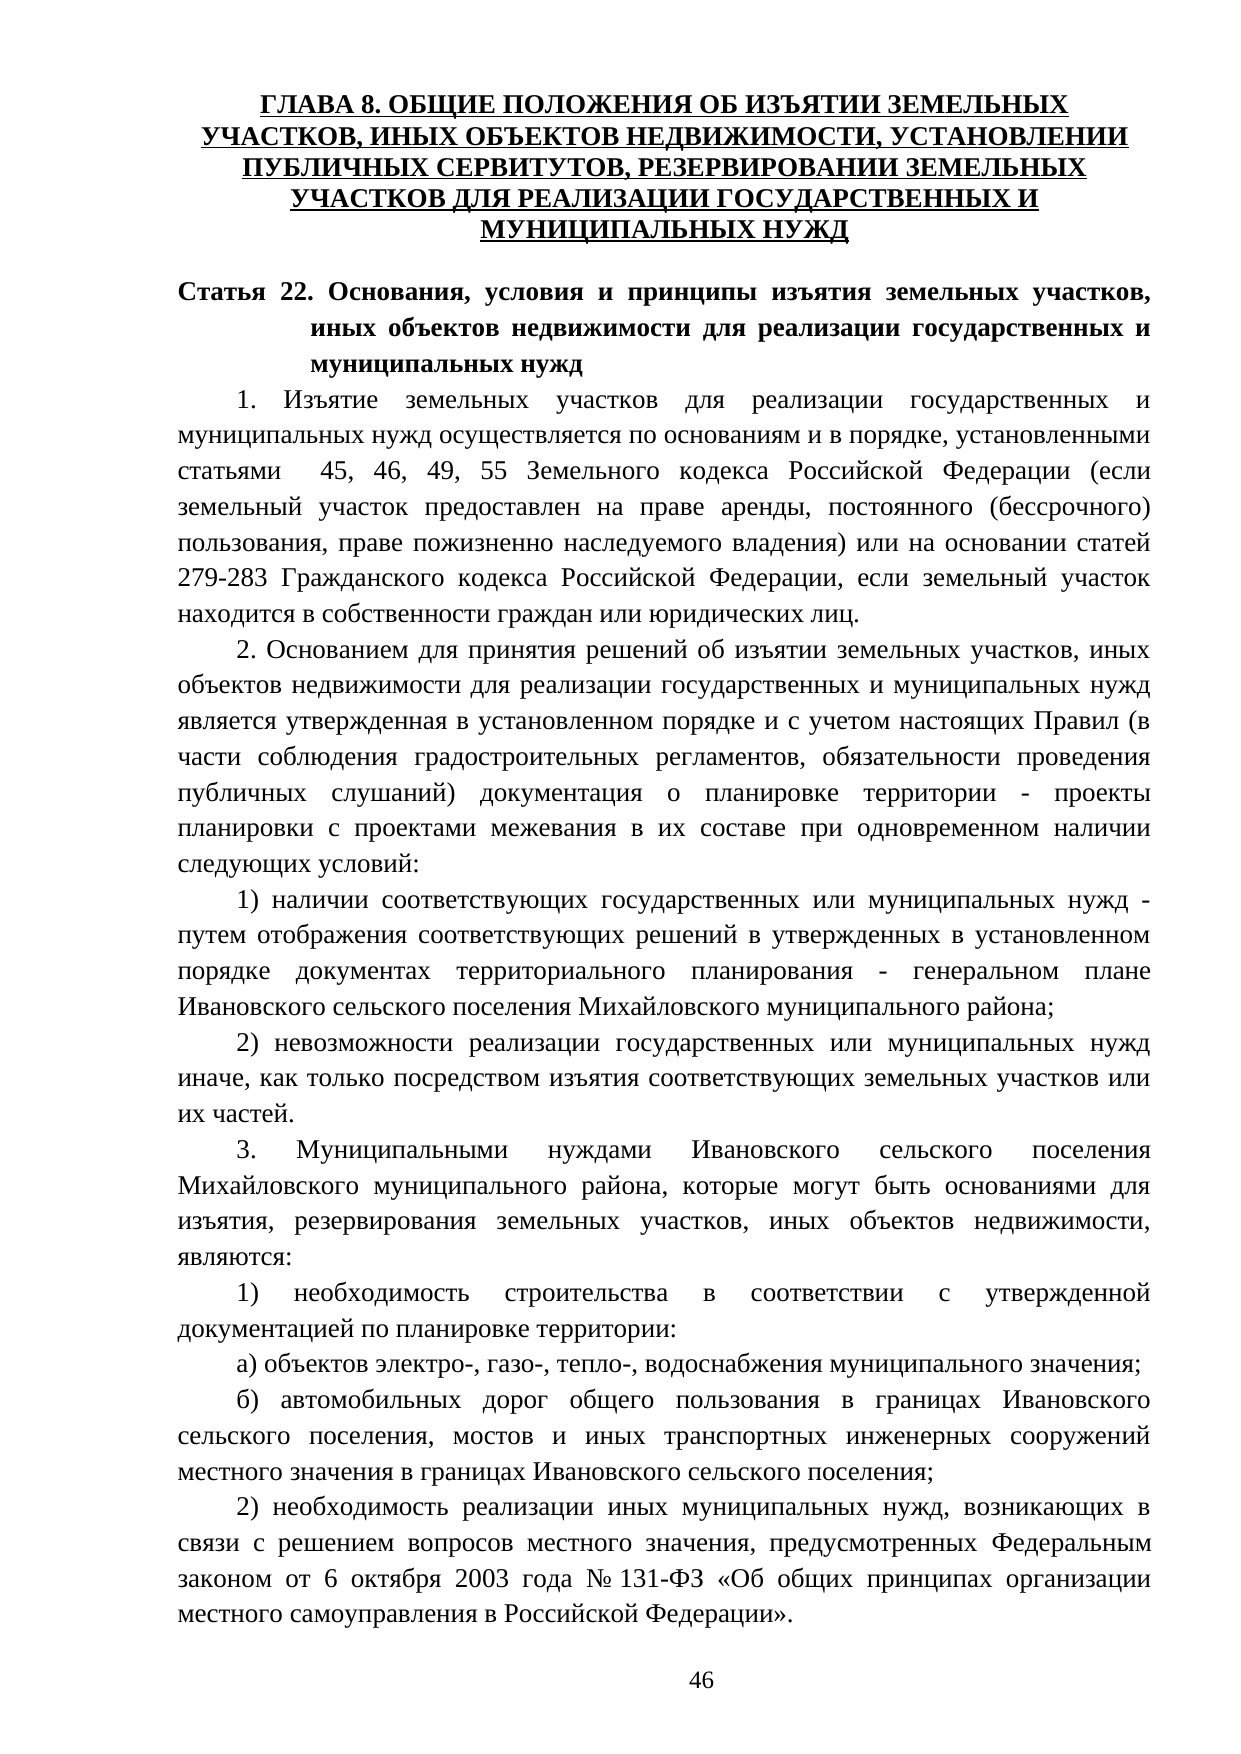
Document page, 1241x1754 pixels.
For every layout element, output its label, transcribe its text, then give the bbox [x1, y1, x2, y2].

text ГЛАВА 8. ОБЩИЕ ПОЛОЖЕНИЯ ОБ ИЗЪЯТИИ ЗЕМЕЛЬНЫХ УЧАСТКОВ, ИНЫХ ОБЪЕКТОВ НЕДВИЖИМОСТИ, УСТАНОВЛЕНИИ ПУБЛИЧНЫХ СЕРВИТУТОВ, РЕЗЕРВИРОВАНИИ ЗЕМЕЛЬНЫХ УЧАСТКОВ ДЛЯ РЕАЛИЗАЦИИ ГОСУДАРСТВЕННЫХ И МУНИЦИПАЛЬНЫХ НУЖД [177, 89, 1152, 244]
text 1) необходимость строительства в соответствии с утвержденной документацией по планировке территории: [177, 1276, 1152, 1343]
text 3. Муниципальными нуждами Ивановского сельского поселения Михайловского муниципального района, которые могут быть основаниями для изъятия, резервирования земельных участков, иных объектов недвижимости, являются: [177, 1133, 1152, 1271]
text а) объектов электро-, газо-, тепло-, водоснабжения муниципального значения; [177, 1347, 1152, 1378]
text б) автомобильных дорог общего пользования в границах Ивановского сельского поселения, мостов и иных транспортных инженерных сооружений местного значения в границах Ивановского сельского поселения; [177, 1383, 1152, 1486]
subtitle Статья 22. Основания, условия и принципы изъятия земельных участков, иных объектов недвижимости для реализации государственных и муниципальных нужд [177, 276, 1152, 378]
text 2. Основанием для принятия решений об изъятии земельных участков, иных объектов недвижимости для реализации государственных и муниципальных нужд является утвержденная в установленном порядке и с учетом настоящих Правил (в части соблюдения градостроительных регламентов, обязательности проведения публичных слушаний) документация о планировке территории - проекты планировки с проектами межевания в их составе при одновременном наличии следующих условий: [177, 633, 1152, 878]
text 1) наличии соответствующих государственных или муниципальных нужд - путем отображения соответствующих решений в утвержденных в установленном порядке документах территориального планирования - генеральном плане Ивановского сельского поселения Михайловского муниципального района; [177, 883, 1152, 1021]
text 2) необходимость реализации иных муниципальных нужд, возникающих в связи с решением вопросов местного значения, предусмотренных Федеральным законом от 6 октября 2003 года № 131-ФЗ «Об общих принципах организации местного самоуправления в Российской Федерации». [177, 1490, 1152, 1629]
text 2) невозможности реализации государственных или муниципальных нужд иначе, как только посредством изъятия соответствующих земельных участков или их частей. [177, 1026, 1152, 1128]
text 1. Изъятие земельных участков для реализации государственных и муниципальных нужд осуществляется по основаниям и в порядке, установленными статьями 45, 46, 49, 55 Земельного кодекса Российской Федерации (если земельный участок предоставлен на праве аренды, постоянного (бессрочного) пользования, праве пожизненно наследуемого владения) или на основании статей 279-283 Гражданского кодекса Российской Федерации, если земельный участок находится в собственности граждан или юридических лиц. [177, 383, 1152, 628]
